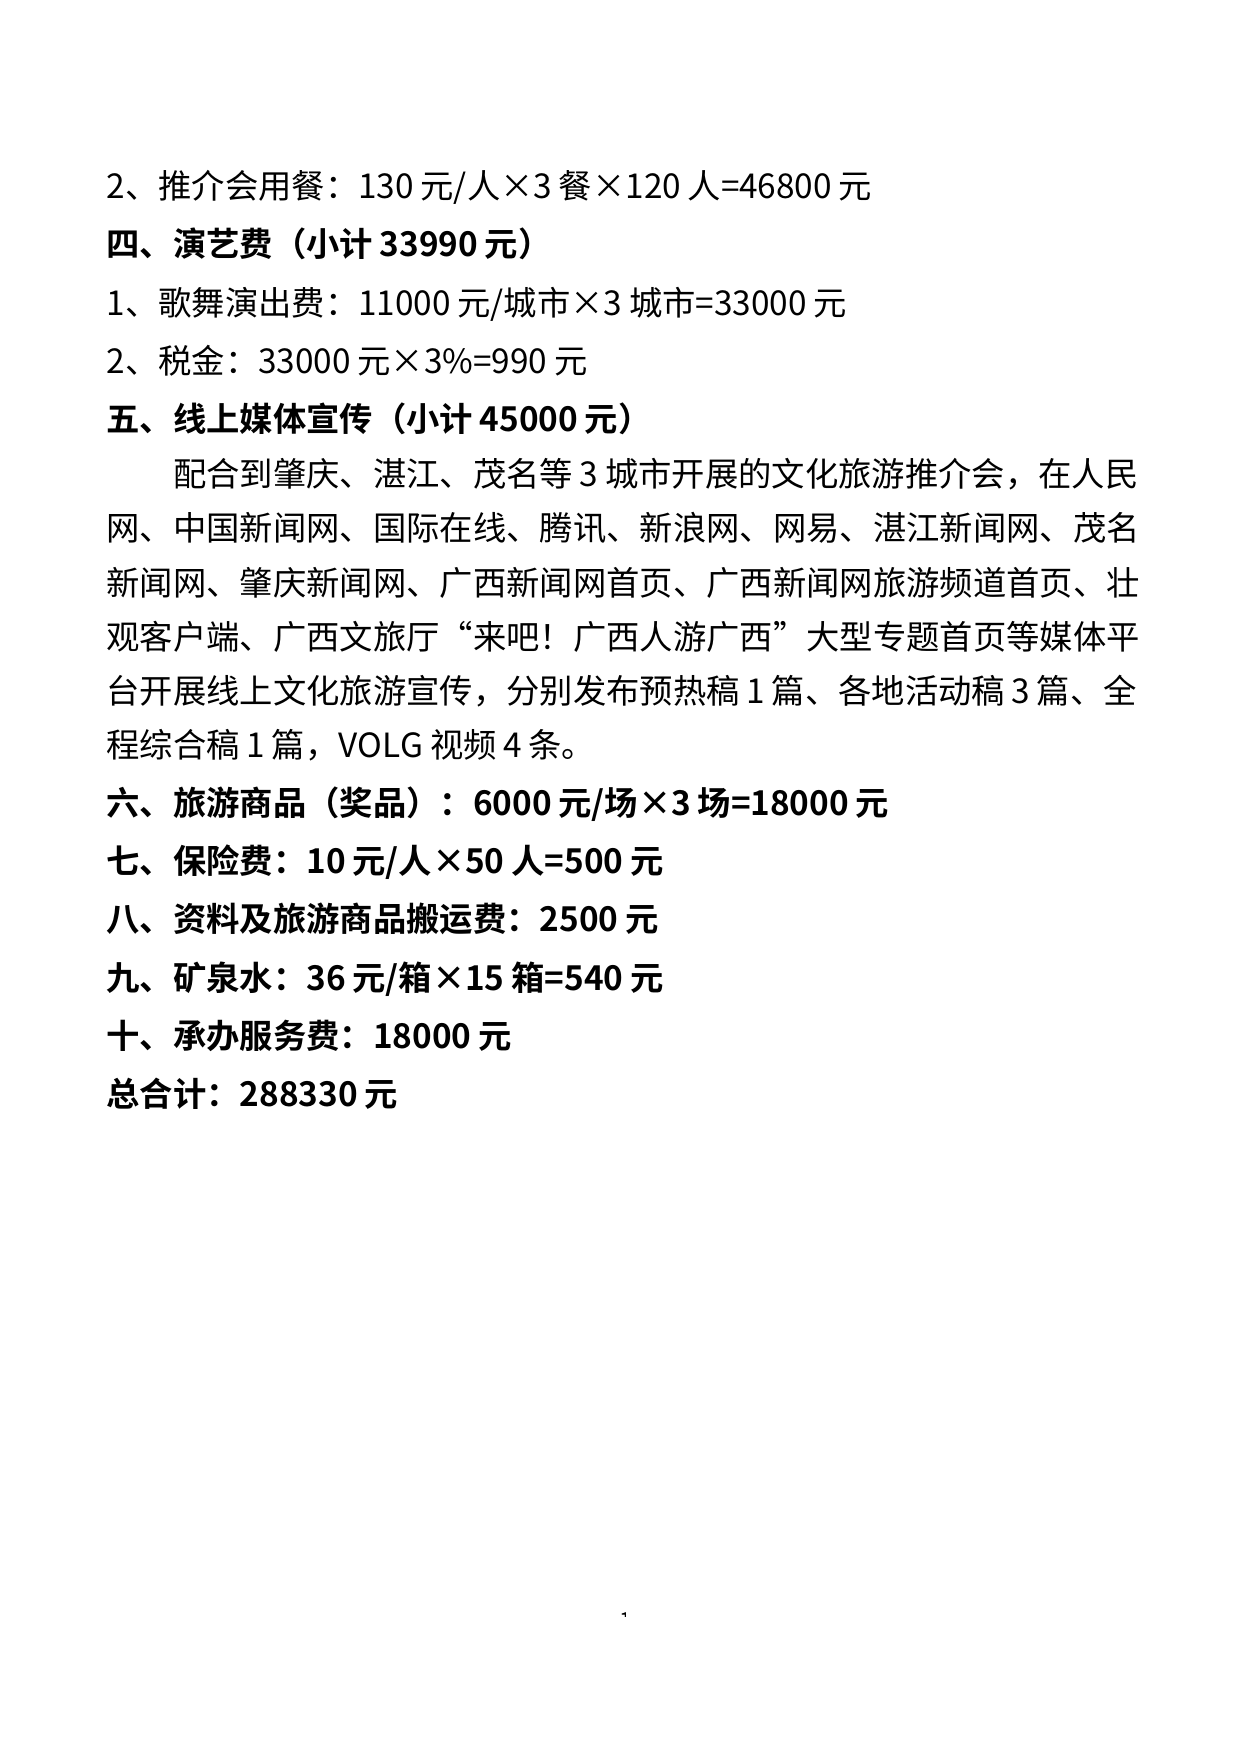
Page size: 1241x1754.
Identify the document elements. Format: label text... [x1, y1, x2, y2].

text 四、演艺费（小计33990元） [106, 210, 1155, 268]
text 五、线上媒体宣传（小计45000元） [106, 385, 1155, 443]
text 六、旅游商品（奖品）：6000元/场×3场=18000元 [106, 768, 1155, 827]
text 七、保险费：10元/人×50人=500元 [106, 827, 1155, 885]
text 2、推介会用餐：130元/人×3餐×120人=46800元 [106, 152, 1155, 210]
text 九、矿泉水：36元/箱×15箱=540元 [106, 943, 1155, 1002]
text 2、税金：33000元×3%=990元 [106, 327, 1155, 385]
text 总合计：288330元 [106, 1060, 1155, 1118]
text 八、资料及旅游商品搬运费：2500元 [106, 885, 1155, 943]
text 1、歌舞演出费：11000元/城市×3城市=33000元 [106, 268, 1155, 327]
text 十、承办服务费：18000元 [106, 1002, 1155, 1060]
text 配合到肇庆、湛江、茂名等3城市开展的文化旅游推介会，在人民网、中国新闻网、国际在线、腾讯、新浪网、网易、湛江新闻网、茂名新闻网、肇庆新闻网、广西新闻网首页、广西新闻网旅游频道首页、壮观客户端、广西文旅厅“来吧！广西人游广西”大型专题首页等媒体平台开展线上文化旅游宣传，分别发布预热稿1篇、各地活动稿3篇、全程综合稿1篇，VOLG视频4条。 [106, 443, 1155, 768]
